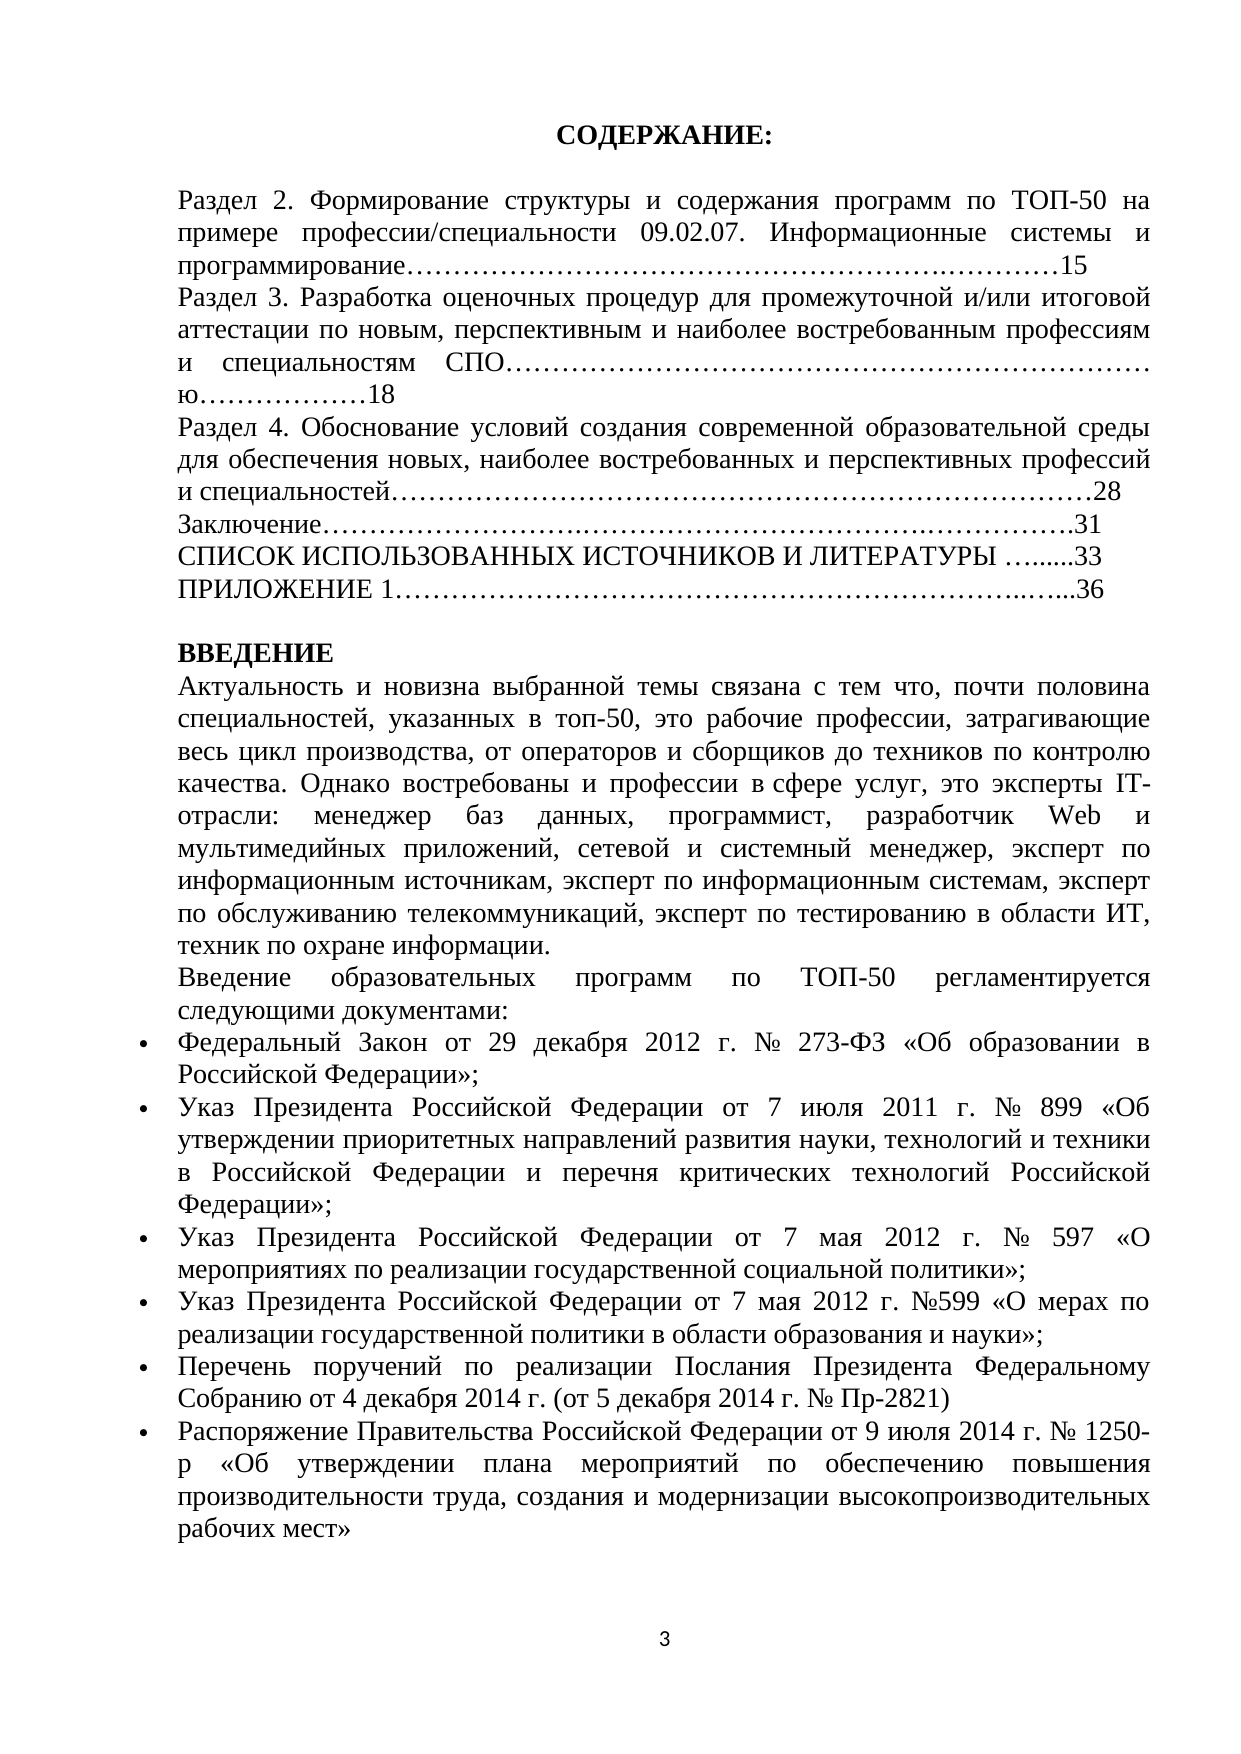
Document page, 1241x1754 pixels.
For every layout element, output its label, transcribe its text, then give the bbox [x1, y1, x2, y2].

list Указ Президента Российской Федерации от 7 мая 2012 г. № 597 «О мероприятиях по реализации государственной социальной политики»; [140, 1219, 1152, 1284]
list Федеральный Закон от 29 декабря 2012 г. № 273-ФЗ «Об образовании в Российской Федерации»; [140, 1025, 1152, 1090]
text Актуальность и новизна выбранной темы связана с тем что, почти половина специальностей, указанных в топ-50, это рабочие профессии, затрагивающие весь цикл производства, от операторов и сборщиков до техников по контролю качества. Однако востребованы и профессии в сфере услуг, это эксперты IT-отрасли: менеджер баз данных, программист, разработчик Web и мультимедийных приложений, сетевой и системный менеджер, эксперт по информационным источникам, эксперт по информационным системам, эксперт по обслуживанию телекоммуникаций, эксперт по тестированию в области ИТ, техник по охране информации. [177, 669, 1152, 960]
list Распоряжение Правительства Российской Федерации от 9 июля 2014 г. № 1250-р «Об утверждении плана мероприятий по обеспечению повышения производительности труда, создания и модернизации высокопроизводительных рабочих мест» [140, 1414, 1152, 1543]
list Перечень поручений по реализации Послания Президента Федеральному Собранию от 4 декабря 2014 г. (от 5 декабря 2014 г. № Пр-2821) [140, 1349, 1152, 1414]
text ВВЕДЕНИЕ [177, 636, 1152, 669]
text СПИСОК ИСПОЛЬЗОВАННЫХ ИСТОЧНИКОВ И ЛИТЕРАТУРЫ …......33 [177, 539, 1152, 572]
text Раздел 2. Формирование структуры и содержания программ по ТОП-50 на примере профессии/специальности 09.02.07. Информационные системы и программирование………………………………………………….…………15 [177, 183, 1152, 280]
text Заключение……………………….……………………………….…………….31 [177, 507, 1152, 539]
text Раздел 4. Обоснование условий создания современной образовательной среды для обеспечения новых, наиболее востребованных и перспективных профессий и специальностей…………………………………………………………………28 [177, 410, 1152, 507]
text Раздел 3. Разработка оценочных процедур для промежуточной и/или итоговой аттестации по новым, перспективным и наиболее востребованным профессиям и специальностям СПО……………………………………………………………ю………………18 [177, 280, 1152, 410]
text ПРИЛОЖЕНИЕ 1…………………………………………………………..…...36 [177, 572, 1152, 604]
text Введение образовательных программ по ТОП-50 регламентируется следующими документами: [177, 960, 1152, 1025]
list Указ Президента Российской Федерации от 7 июля 2011 г. № 899 «Об утверждении приоритетных направлений развития науки, технологий и техники в Российской Федерации и перечня критических технологий Российской Федерации»; [140, 1090, 1152, 1219]
text СОДЕРЖАНИЕ: [177, 118, 1152, 151]
list Указ Президента Российской Федерации от 7 мая 2012 г. №599 «О мерах по реализации государственной политики в области образования и науки»; [140, 1284, 1152, 1349]
